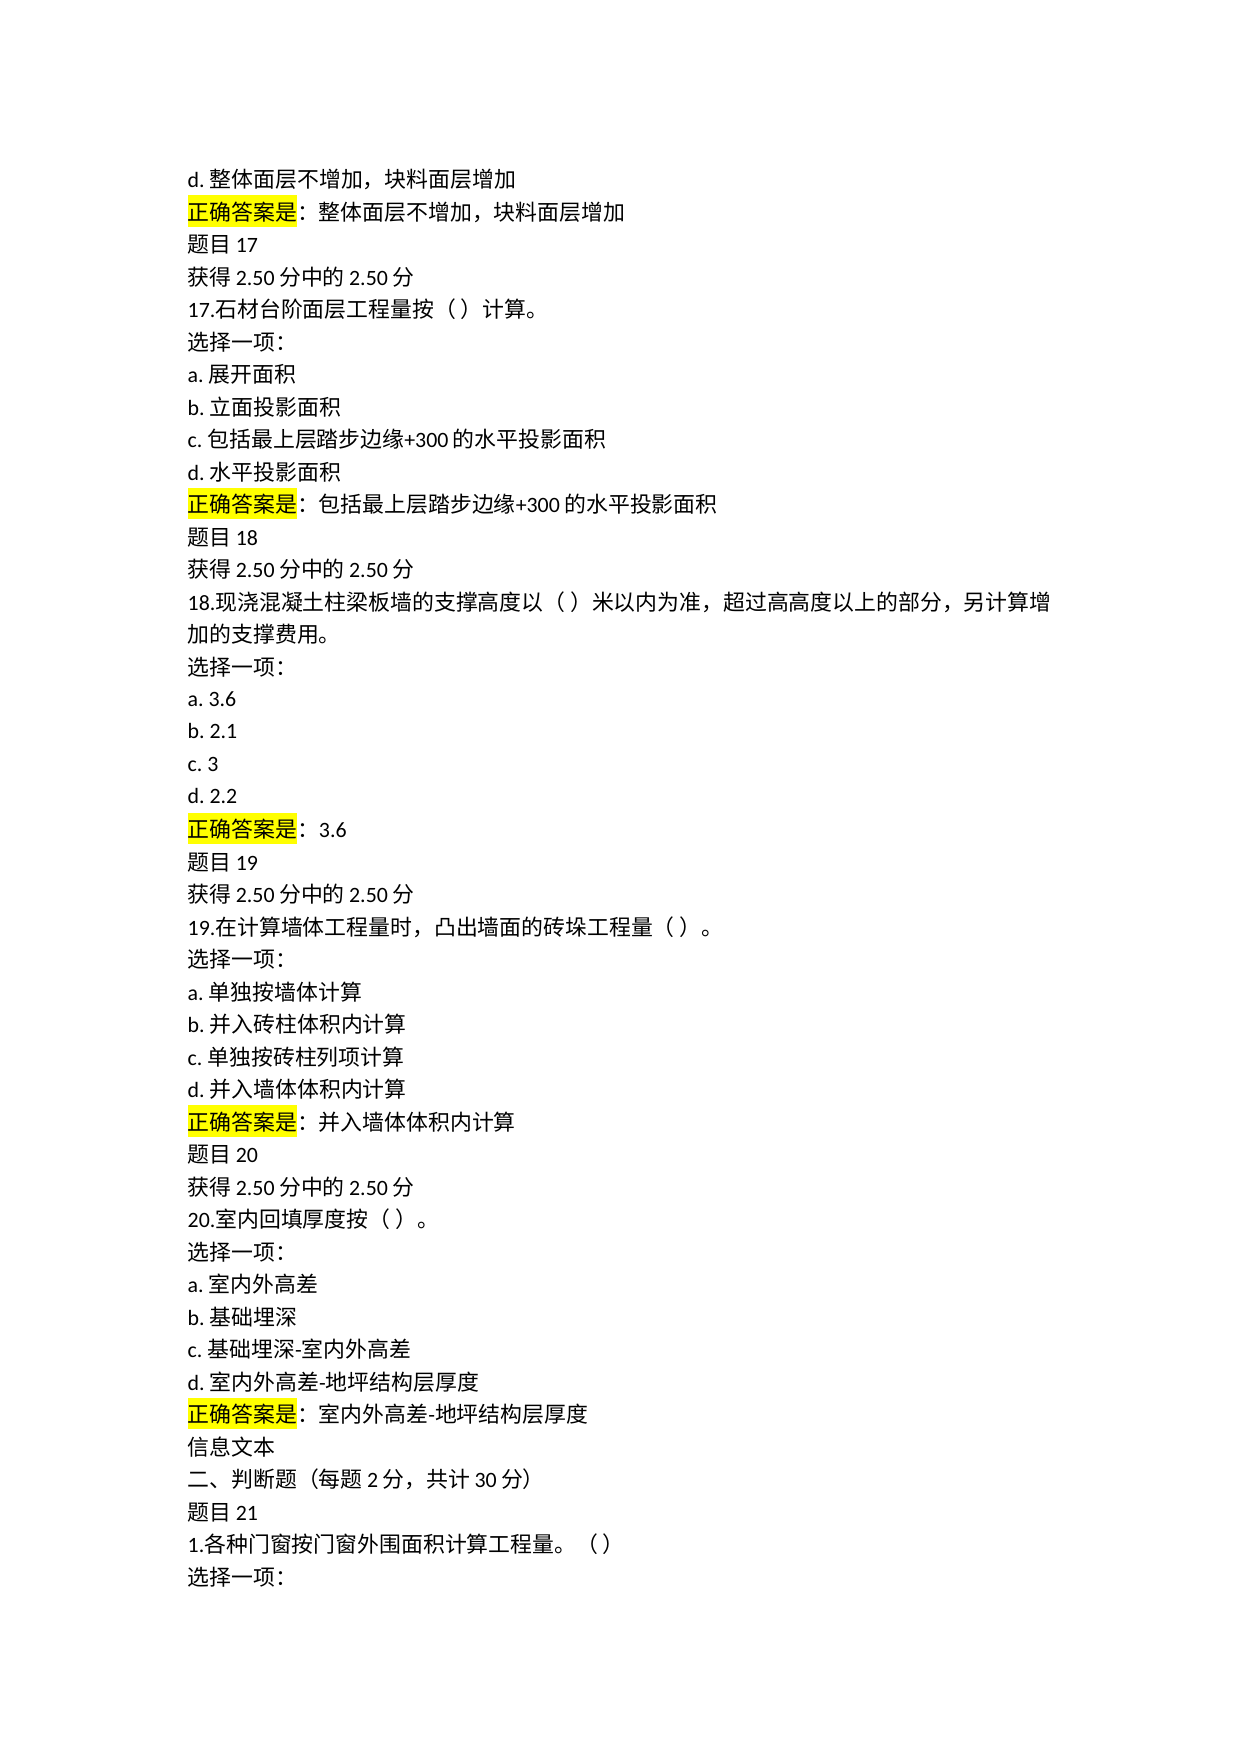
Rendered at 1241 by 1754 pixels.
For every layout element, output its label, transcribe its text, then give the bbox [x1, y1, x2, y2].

text 正确答案是：整体面层不增加，块料面层增加 [187, 194, 1053, 227]
text 选择一项： [187, 1559, 1053, 1592]
text d. 室内外高差-地坪结构层厚度 [187, 1364, 1053, 1397]
text 选择一项： [187, 649, 1053, 682]
text 正确答案是：包括最上层踏步边缘+300的水平投影面积 [187, 487, 1053, 519]
text 获得2.50分中的2.50分 [187, 877, 1053, 909]
text d. 2.2 [187, 779, 1053, 812]
text 正确答案是：3.6 [187, 812, 1053, 844]
text c. 基础埋深-室内外高差 [187, 1332, 1053, 1364]
text 获得2.50分中的2.50分 [187, 259, 1053, 292]
text 正确答案是：室内外高差-地坪结构层厚度 [187, 1397, 1053, 1429]
text a. 单独按墙体计算 [187, 974, 1053, 1007]
text b. 基础埋深 [187, 1299, 1053, 1332]
text a. 3.6 [187, 682, 1053, 714]
text c. 单独按砖柱列项计算 [187, 1039, 1053, 1072]
text 18.现浇混凝土柱梁板墙的支撑高度以（ ）米以内为准，超过高高度以上的部分，另计算增加的支撑费用。 [187, 584, 1053, 649]
text b. 2.1 [187, 714, 1053, 747]
text b. 并入砖柱体积内计算 [187, 1007, 1053, 1039]
text c. 3 [187, 747, 1053, 779]
text d. 整体面层不增加，块料面层增加 [187, 162, 1053, 194]
text c. 包括最上层踏步边缘+300的水平投影面积 [187, 422, 1053, 454]
text d. 并入墙体体积内计算 [187, 1072, 1053, 1104]
text 二、判断题（每题2分，共计30分） [187, 1462, 1053, 1494]
text 选择一项： [187, 942, 1053, 974]
text 正确答案是：并入墙体体积内计算 [187, 1104, 1053, 1137]
text 题目21 [187, 1494, 1053, 1527]
text a. 展开面积 [187, 357, 1053, 389]
text 题目19 [187, 844, 1053, 877]
text 选择一项： [187, 1234, 1053, 1267]
text 19.在计算墙体工程量时，凸出墙面的砖垛工程量（ ）。 [187, 909, 1053, 942]
text 20.室内回填厚度按（ ）。 [187, 1202, 1053, 1234]
text 获得2.50分中的2.50分 [187, 1169, 1053, 1202]
text 题目18 [187, 519, 1053, 552]
text 获得2.50分中的2.50分 [187, 552, 1053, 584]
text 题目20 [187, 1137, 1053, 1169]
text a. 室内外高差 [187, 1267, 1053, 1299]
text 选择一项： [187, 324, 1053, 357]
text 题目17 [187, 227, 1053, 259]
text 17.石材台阶面层工程量按（ ）计算。 [187, 292, 1053, 324]
text d. 水平投影面积 [187, 454, 1053, 487]
text 信息文本 [187, 1429, 1053, 1462]
text 1.各种门窗按门窗外围面积计算工程量。（ ） [187, 1527, 1053, 1559]
text b. 立面投影面积 [187, 389, 1053, 422]
